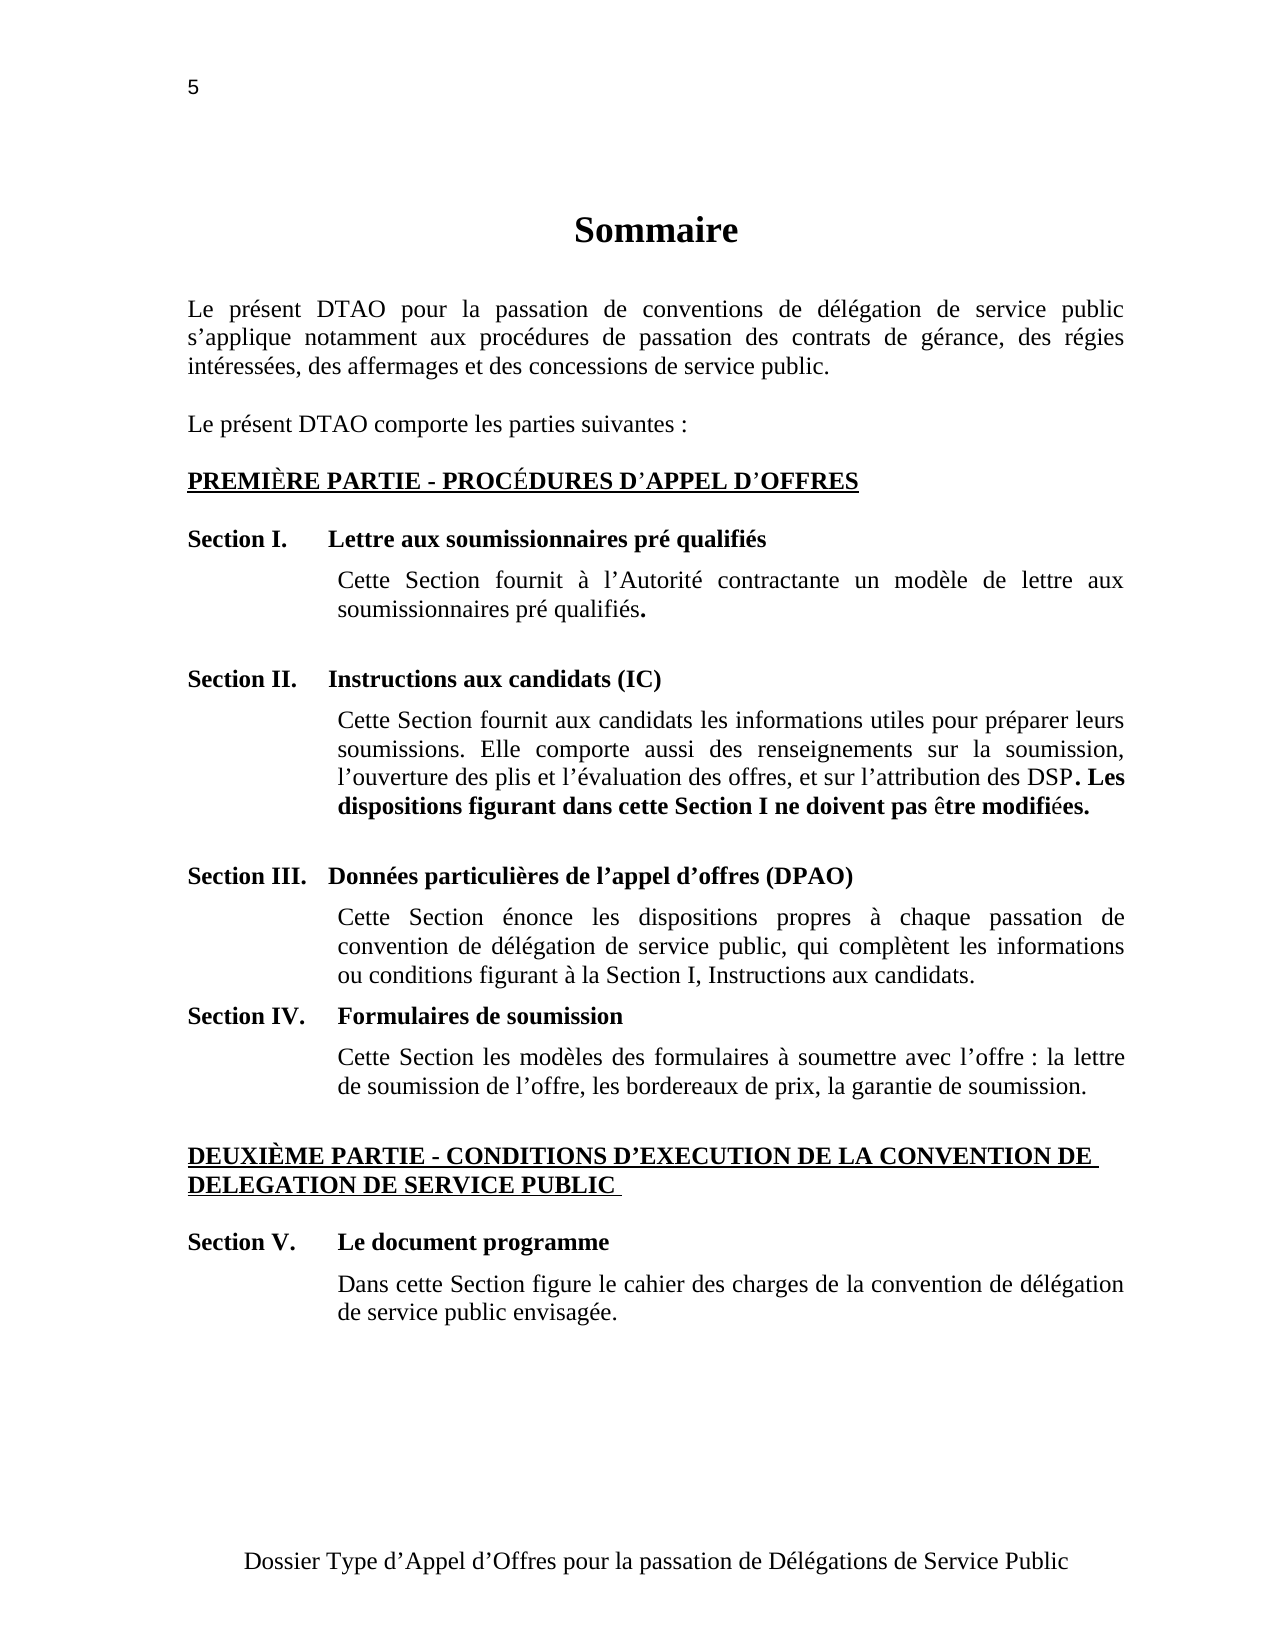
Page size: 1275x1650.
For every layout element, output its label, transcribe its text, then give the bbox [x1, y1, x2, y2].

text PREMIÈRE PARTIE - PROCÉDURES D’APPEL D’OFFRES [187, 466, 1125, 495]
list Cette Section fournit à l’Autorité contractante un modèle de lettre aux soumissionnaires pré qualifiés. [337, 565, 1125, 622]
title Sommaire [187, 207, 1125, 251]
text Le présent DTAO comporte les parties suivantes : [187, 409, 1125, 437]
text Section II. Instructions aux candidats (IC) [187, 664, 1125, 692]
text DEUXIÈME PARTIE - CONDITIONS D’EXECUTION DE LA CONVENTION DE DELEGATION DE SERVICE PUBLIC [187, 1141, 1125, 1199]
list Dans cette Section figure le cahier des charges de la convention de délégation de service public envisagée. [337, 1269, 1125, 1326]
text Section I. Lettre aux soumissionnaires pré qualifiés [187, 524, 1125, 552]
subtitle Section IV. Formulaires de soumission [187, 1001, 1125, 1030]
subtitle Section III. Données particulières de l’appel d’offres (DPAO) [187, 861, 1125, 890]
list Cette Section les modèles des formulaires à soumettre avec l’offre : la lettre de soumission de l’offre, les bordereaux de prix, la garantie de soumission. [337, 1042, 1125, 1100]
text Section V. Le document programme [187, 1227, 1125, 1256]
list Cette Section énonce les dispositions propres à chaque passation de convention de délégation de service public, qui complètent les informations ou conditions figurant à la Section I, Instructions aux candidats. [337, 902, 1125, 989]
text Le présent DTAO pour la passation de conventions de délégation de service public s’applique notamment aux procédures de passation des contrats de gérance, des régies intéressées, des affermages et des concessions de service public. [187, 294, 1125, 380]
list Cette Section fournit aux candidats les informations utiles pour préparer leurs soumissions. Elle comporte aussi des renseignements sur la soumission, l’ouverture des plis et l’évaluation des offres, et sur l’attribution des DSP. Les dispositions figurant dans cette Section I ne doivent pas être modifiées. [337, 705, 1125, 820]
